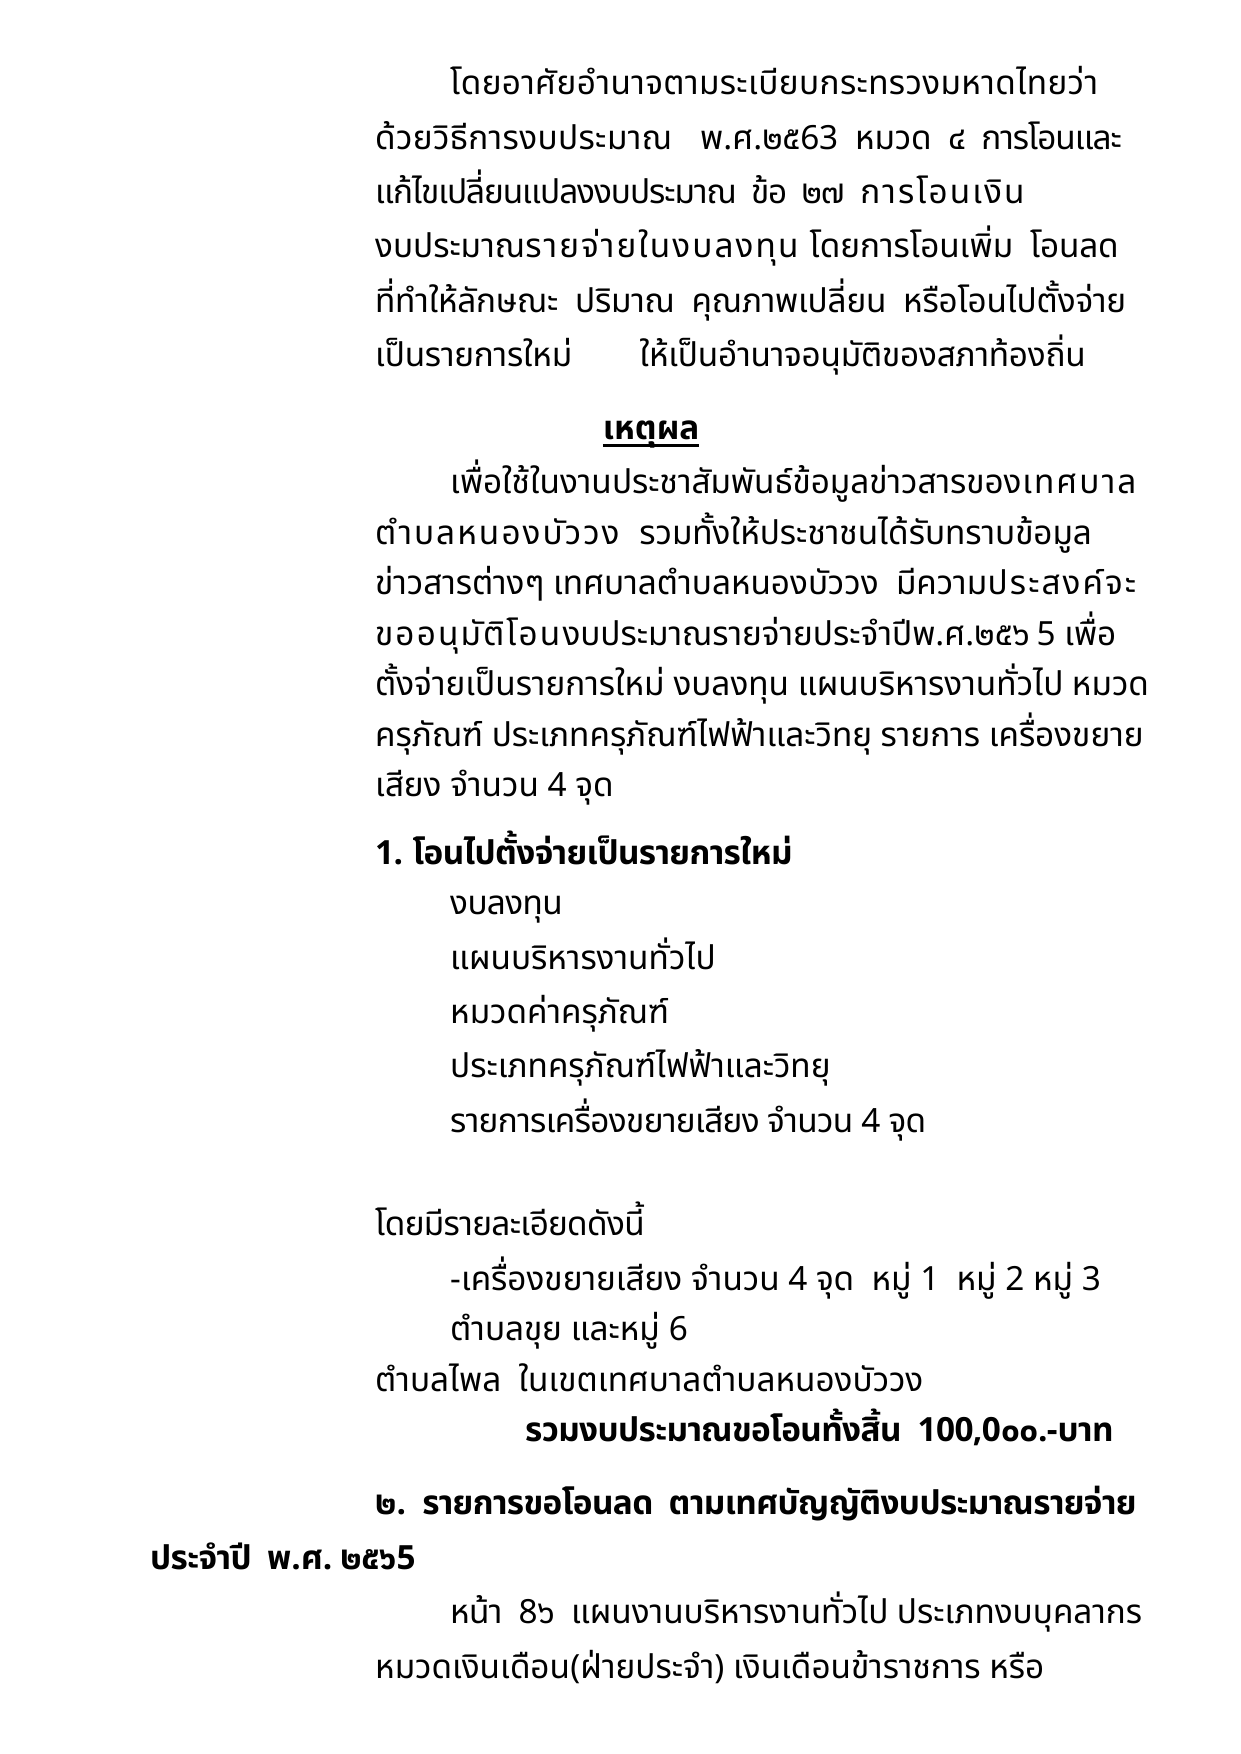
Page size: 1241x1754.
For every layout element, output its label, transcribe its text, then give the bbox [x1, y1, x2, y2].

text เพื่อใช้ในงานประชาสัมพันธ์ข้อมูลข่าวสารของเทศบาลตำบลหนองบัววง รวมทั้งให้ประชาชนได้รับทราบข้อมูลข่าวสารต่างๆ เทศบาลตำบลหนองบัววง มีความประสงค์จะขออนุมัติโอนงบประมาณรายจ่ายประจำปีพ.ศ.๒๕๖5 เพื่อตั้งจ่ายเป็นรายการใหม่ งบลงทุน แผนบริหารงานทั่วไป หมวดครุภัณฑ์ ประเภทครุภัณฑ์ไฟฟ้าและวิทยุ รายการ เครื่องขยายเสียง จำนวน 4 จุด [375, 458, 1152, 812]
text หมวดค่าครุภัณฑ์ [375, 988, 1152, 1038]
text โดยอาศัยอำนาจตามระเบียบกระทรวงมหาดไทยว่าด้วยวิธีการงบประมาณ พ.ศ.๒๕63 หมวด ๔ การโอนและแก้ไขเปลี่ยนแปลงงบประมาณ ข้อ ๒๗ การโอนเงิน [375, 59, 1152, 218]
list โอนไปตั้งจ่ายเป็นรายการใหม่ [375, 829, 1152, 879]
text งบลงทุน [150, 879, 1152, 930]
text รายการเครื่องขยายเสียง จำนวน 4 จุด [375, 1097, 1152, 1147]
text โดยมีรายละเอียดดังนี้ [300, 1200, 1152, 1251]
text รวมงบประมาณขอโอนทั้งสิ้น 100,0๐๐.-บาท [450, 1406, 1152, 1457]
text ประเภทครุภัณฑ์ไฟฟ้าและวิทยุ [375, 1042, 1152, 1093]
text งบประมาณรายจ่ายในงบลงทุน โดยการโอนเพิ่ม โอนลด ที่ทำให้ลักษณะ ปริมาณ คุณภาพเปลี่ยน หรือโอนไปตั้งจ่ายเป็นรายการใหม่ ให้เป็นอำนาจอนุมัติของสภาท้องถิ่น [375, 222, 1152, 382]
text ตำบลไพล ในเขตเทศบาลตำบลหนองบัววง [300, 1356, 1152, 1406]
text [375, 1588, 1152, 1693]
text แผนบริหารงานทั่วไป [375, 934, 1152, 984]
text ๒. รายการขอโอนลด ตามเทศบัญญัติงบประมาณรายจ่ายประจำปี พ.ศ. ๒๕๖5 [150, 1479, 1152, 1584]
text เหตุผล [150, 404, 1152, 454]
text -เครื่องขยายเสียง จำนวน 4 จุด หมู่ 1 หมู่ 2 หมู่ 3 ตำบลขุย และหมู่ 6 [450, 1254, 1152, 1356]
